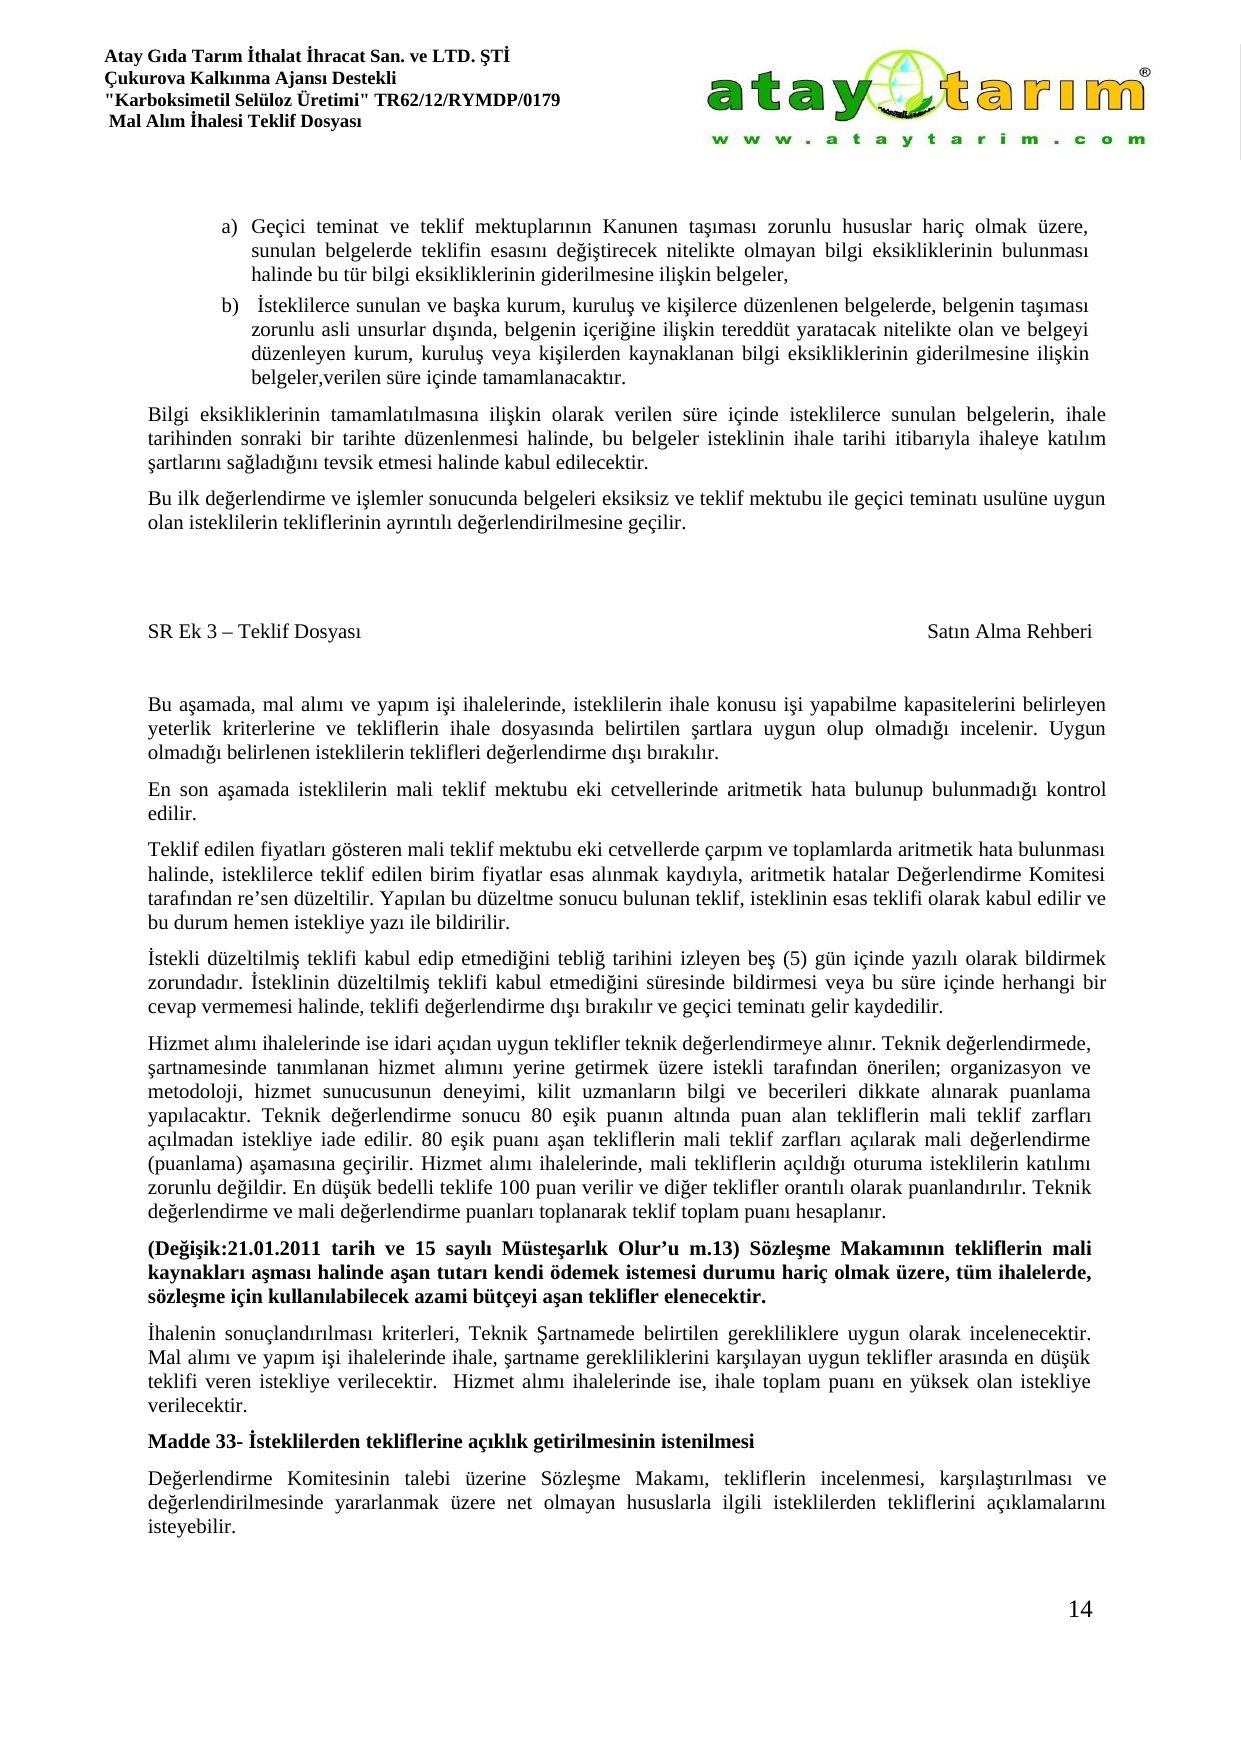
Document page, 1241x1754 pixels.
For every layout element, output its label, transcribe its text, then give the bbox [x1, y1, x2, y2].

text Bilgi eksikliklerinin tamamlatılmasına ilişkin olarak verilen süre içinde isteklilerce sunulan belgelerin, ihale tarihinden sonraki bir tarihte düzenlenmesi halinde, bu belgeler isteklinin ihale tarihi itibarıyla ihaleye katılım şartlarını sağladığını tevsik etmesi halinde kabul edilecektir. [148, 401, 1107, 474]
text Bu ilk değerlendirme ve işlemler sonucunda belgeleri eksiksiz ve teklif mektubu ile geçici teminatı usulüne uygun olan isteklilerin tekliflerinin ayrıntılı değerlendirilmesine geçilir. [148, 486, 1107, 534]
text SR Ek 3 – Teklif Dosyası Satın Alma Rehberi [148, 619, 1093, 643]
text Madde 33- İsteklilerden tekliflerine açıklık getirilmesinin istenilmesi [148, 1429, 1107, 1453]
text En son aşamada isteklilerin mali teklif mektubu eki cetvellerinde aritmetik hata bulunup bulunmadığı kontrol edilir. [148, 777, 1107, 825]
text Değerlendirme Komitesinin talebi üzerine Sözleşme Makamı, tekliflerin incelenmesi, karşılaştırılması ve değerlendirilmesinde yararlanmak üzere net olmayan hususlarla ilgili isteklilerden tekliflerini açıklamalarını isteyebilir. [148, 1466, 1107, 1538]
text İhalenin sonuçlandırılması kriterleri, Teknik Şartnamede belirtilen gerekliliklere uygun olarak incelenecektir. Mal alımı ve yapım işi ihalelerinde ihale, şartname gerekliliklerini karşılayan uygun teklifler arasında en düşük teklifi veren istekliye verilecektir. Hizmet alımı ihalelerinde ise, ihale toplam puanı en yüksek olan istekliye verilecektir. [148, 1321, 1093, 1417]
text İstekli düzeltilmiş teklifi kabul edip etmediğini tebliğ tarihini izleyen beş (5) gün içinde yazılı olarak bildirmek zorundadır. İsteklinin düzeltilmiş teklifi kabul etmediğini süresinde bildirmesi veya bu süre içinde herhangi bir cevap vermemesi halinde, teklifi değerlendirme dışı bırakılır ve geçici teminatı gelir kaydedilir. [148, 946, 1107, 1018]
text (Değişik:21.01.2011 tarih ve 15 sayılı Müsteşarlık Olur’u m.13) Sözleşme Makamının tekliflerin mali kaynakları aşması halinde aşan tutarı kendi ödemek istemesi durumu hariç olmak üzere, tüm ihalelerde, sözleşme için kullanılabilecek azami bütçeyi aşan teklifler elenecektir. [148, 1236, 1093, 1308]
list Geçici teminat ve teklif mektuplarının Kanunen taşıması zorunlu hususlar hariç olmak üzere, sunulan belgelerde teklifin esasını değiştirecek nitelikte olmayan bilgi eksikliklerinin bulunması halinde bu tür bilgi eksikliklerinin giderilmesine ilişkin belgeler, [221, 214, 1090, 286]
text Hizmet alımı ihalelerinde ise idari açıdan uygun teklifler teknik değerlendirmeye alınır. Teknik değerlendirmede, şartnamesinde tanımlanan hizmet alımını yerine getirmek üzere istekli tarafından önerilen; organizasyon ve metodoloji, hizmet sunucusunun deneyimi, kilit uzmanların bilgi ve becerileri dikkate alınarak puanlama yapılacaktır. Teknik değerlendirme sonucu 80 eşik puanın altında puan alan tekliflerin mali teklif zarfları açılmadan istekliye iade edilir. 80 eşik puanı aşan tekliflerin mali teklif zarfları açılarak mali değerlendirme (puanlama) aşamasına geçirilir. Hizmet alımı ihalelerinde, mali tekliflerin açıldığı oturuma isteklilerin katılımı zorunlu değildir. En düşük bedelli teklife 100 puan verilir ve diğer teklifler orantılı olarak puanlandırılır. Teknik değerlendirme ve mali değerlendirme puanları toplanarak teklif toplam puanı hesaplanır. [148, 1031, 1093, 1223]
text Teklif edilen fiyatları gösteren mali teklif mektubu eki cetvellerde çarpım ve toplamlarda aritmetik hata bulunması halinde, isteklilerce teklif edilen birim fiyatlar esas alınmak kaydıyla, aritmetik hatalar Değerlendirme Komitesi tarafından re’sen düzeltilir. Yapılan bu düzeltme sonucu bulunan teklif, isteklinin esas teklifi olarak kabul edilir ve bu durum hemen istekliye yazı ile bildirilir. [148, 837, 1107, 934]
list İsteklilerce sunulan ve başka kurum, kuruluş ve kişilerce düzenlenen belgelerde, belgenin taşıması zorunlu asli unsurlar dışında, belgenin içeriğine ilişkin tereddüt yaratacak nitelikte olan ve belgeyi düzenleyen kurum, kuruluş veya kişilerden kaynaklanan bilgi eksikliklerinin giderilmesine ilişkin belgeler,verilen süre içinde tamamlanacaktır. [221, 293, 1090, 389]
text Bu aşamada, mal alımı ve yapım işi ihalelerinde, isteklilerin ihale konusu işi yapabilme kapasitelerini belirleyen yeterlik kriterlerine ve tekliflerin ihale dosyasında belirtilen şartlara uygun olup olmadığı incelenir. Uygun olmadığı belirlenen isteklilerin teklifleri değerlendirme dışı bırakılır. [148, 692, 1107, 764]
